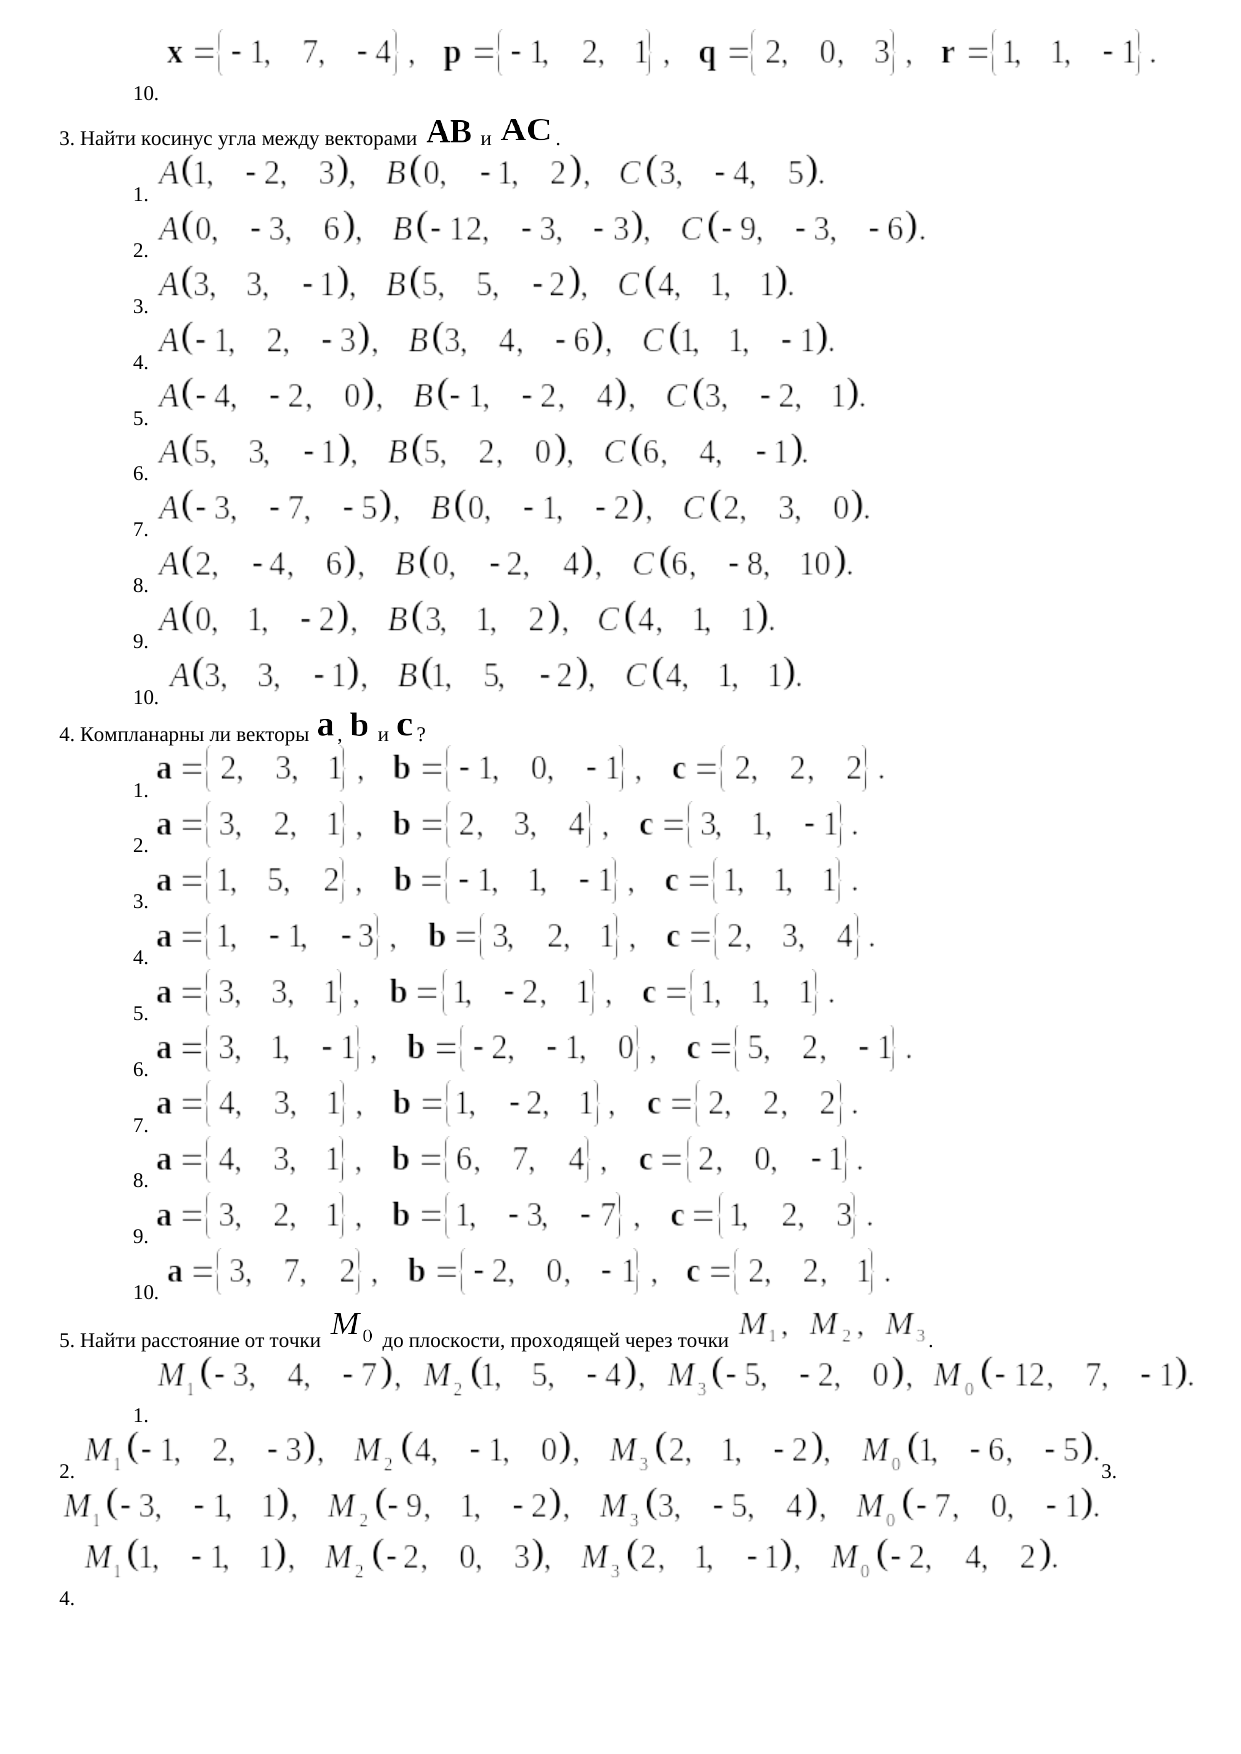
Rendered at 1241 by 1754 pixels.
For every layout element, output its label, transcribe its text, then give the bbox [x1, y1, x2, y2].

text 3. [59, 857, 1211, 913]
text 5. [59, 969, 1211, 1025]
text 7. [59, 1081, 1211, 1137]
text 8. [59, 1137, 1211, 1192]
text 4. [59, 913, 1211, 969]
text 4. Компланарны ли векторы , и ? [59, 709, 1211, 746]
text 7. [59, 485, 1211, 541]
text 5. [59, 374, 1211, 429]
text 9. [59, 1192, 1211, 1248]
text 4. [59, 1534, 1211, 1609]
text 8. [59, 541, 1211, 597]
text 6. [59, 1025, 1211, 1081]
text 6. [59, 429, 1211, 485]
text 2. [59, 802, 1211, 857]
text 4. [59, 318, 1211, 374]
text 9. [59, 597, 1211, 653]
text 3. Найти косинус угла между векторами и . [59, 104, 1211, 150]
text 2. [59, 206, 1211, 262]
text 10. [59, 653, 1211, 709]
text 1. 2. 3. [59, 1352, 1211, 1534]
text 3. [59, 262, 1211, 318]
text 1. [59, 150, 1211, 206]
text 10. [59, 1248, 1211, 1304]
text 10. [59, 29, 1211, 104]
text 1. [59, 746, 1211, 802]
text 5. Найти расстояние от точки до плоскости, проходящей через точки . [59, 1304, 1211, 1352]
